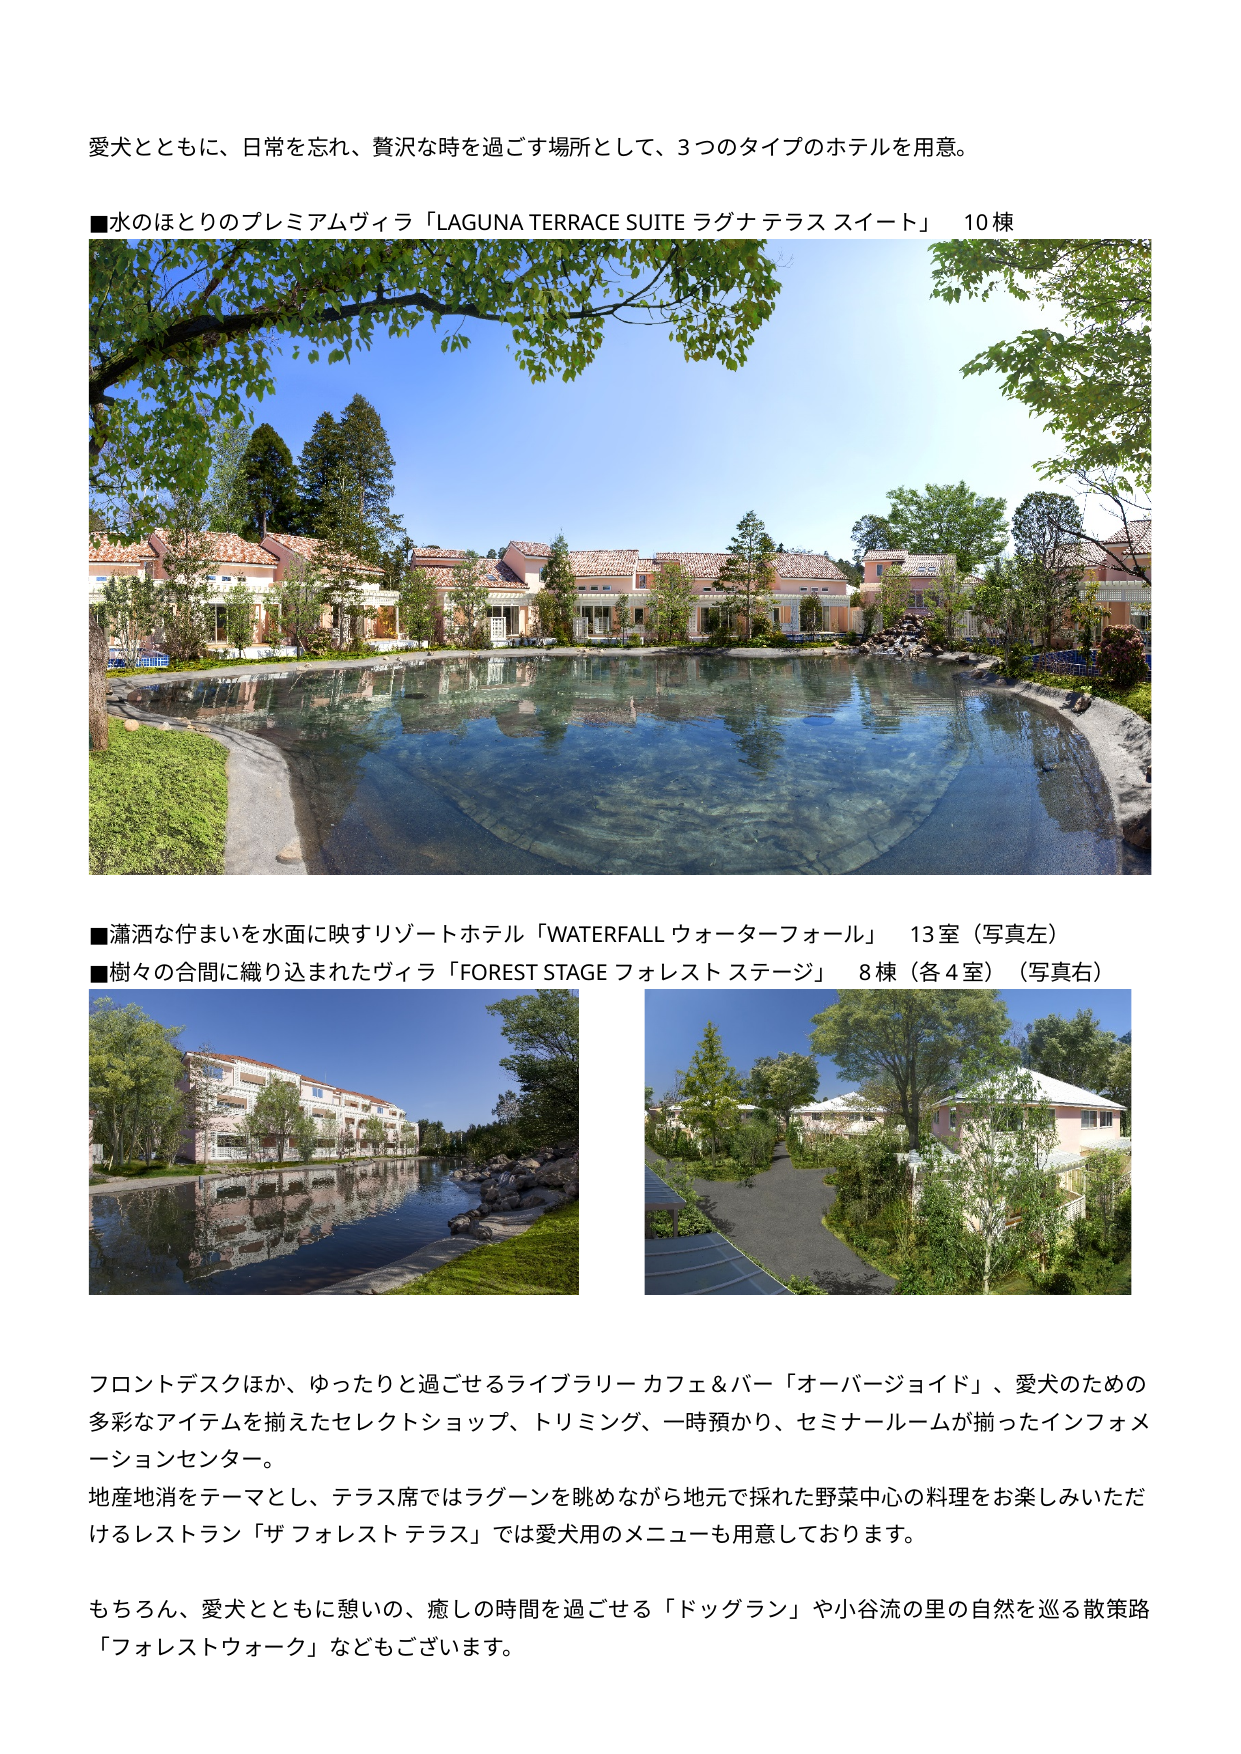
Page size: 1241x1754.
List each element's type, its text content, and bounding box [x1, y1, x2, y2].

text 「フォレストウォーク」などもございます。 [89, 1627, 1152, 1664]
picture [88, 989, 579, 1295]
picture [88, 239, 1152, 875]
text ■樹々の合間に織り込まれたヴィラ「FOREST STAGE フォレスト ステージ」 8棟（各4室）（写真右） [89, 952, 1152, 989]
text 地産地消をテーマとし、テラス席ではラグーンを眺めながら地元で採れた野菜中心の料理をお楽しみいただ [89, 1477, 1152, 1514]
text ■水のほとりのプレミアムヴィラ「LAGUNA TERRACE SUITE ラグナ テラス スイート」 10棟 [89, 202, 1152, 239]
text 愛犬とともに、日常を忘れ、贅沢な時を過ごす場所として、3つのタイプのホテルを用意。 [89, 127, 1152, 164]
text ーションセンター。 [89, 1439, 1152, 1477]
text ■瀟洒な佇まいを水面に映すリゾートホテル「WATERFALL ウォーターフォール」 13室（写真左） [89, 914, 1152, 952]
text フロントデスクほか、ゆったりと過ごせるライブラリー カフェ＆バー「オーバージョイド」、愛犬のための [89, 1364, 1152, 1402]
text けるレストラン「ザ フォレスト テラス」では愛犬用のメニューも用意しております。 [89, 1514, 1152, 1552]
text 多彩なアイテムを揃えたセレクトショップ、トリミング、一時預かり、セミナールームが揃ったインフォメ [89, 1402, 1152, 1439]
picture [644, 989, 1132, 1295]
text もちろん、愛犬とともに憩いの、癒しの時間を過ごせる「ドッグラン」や小谷流の里の自然を巡る散策路 [89, 1589, 1152, 1627]
